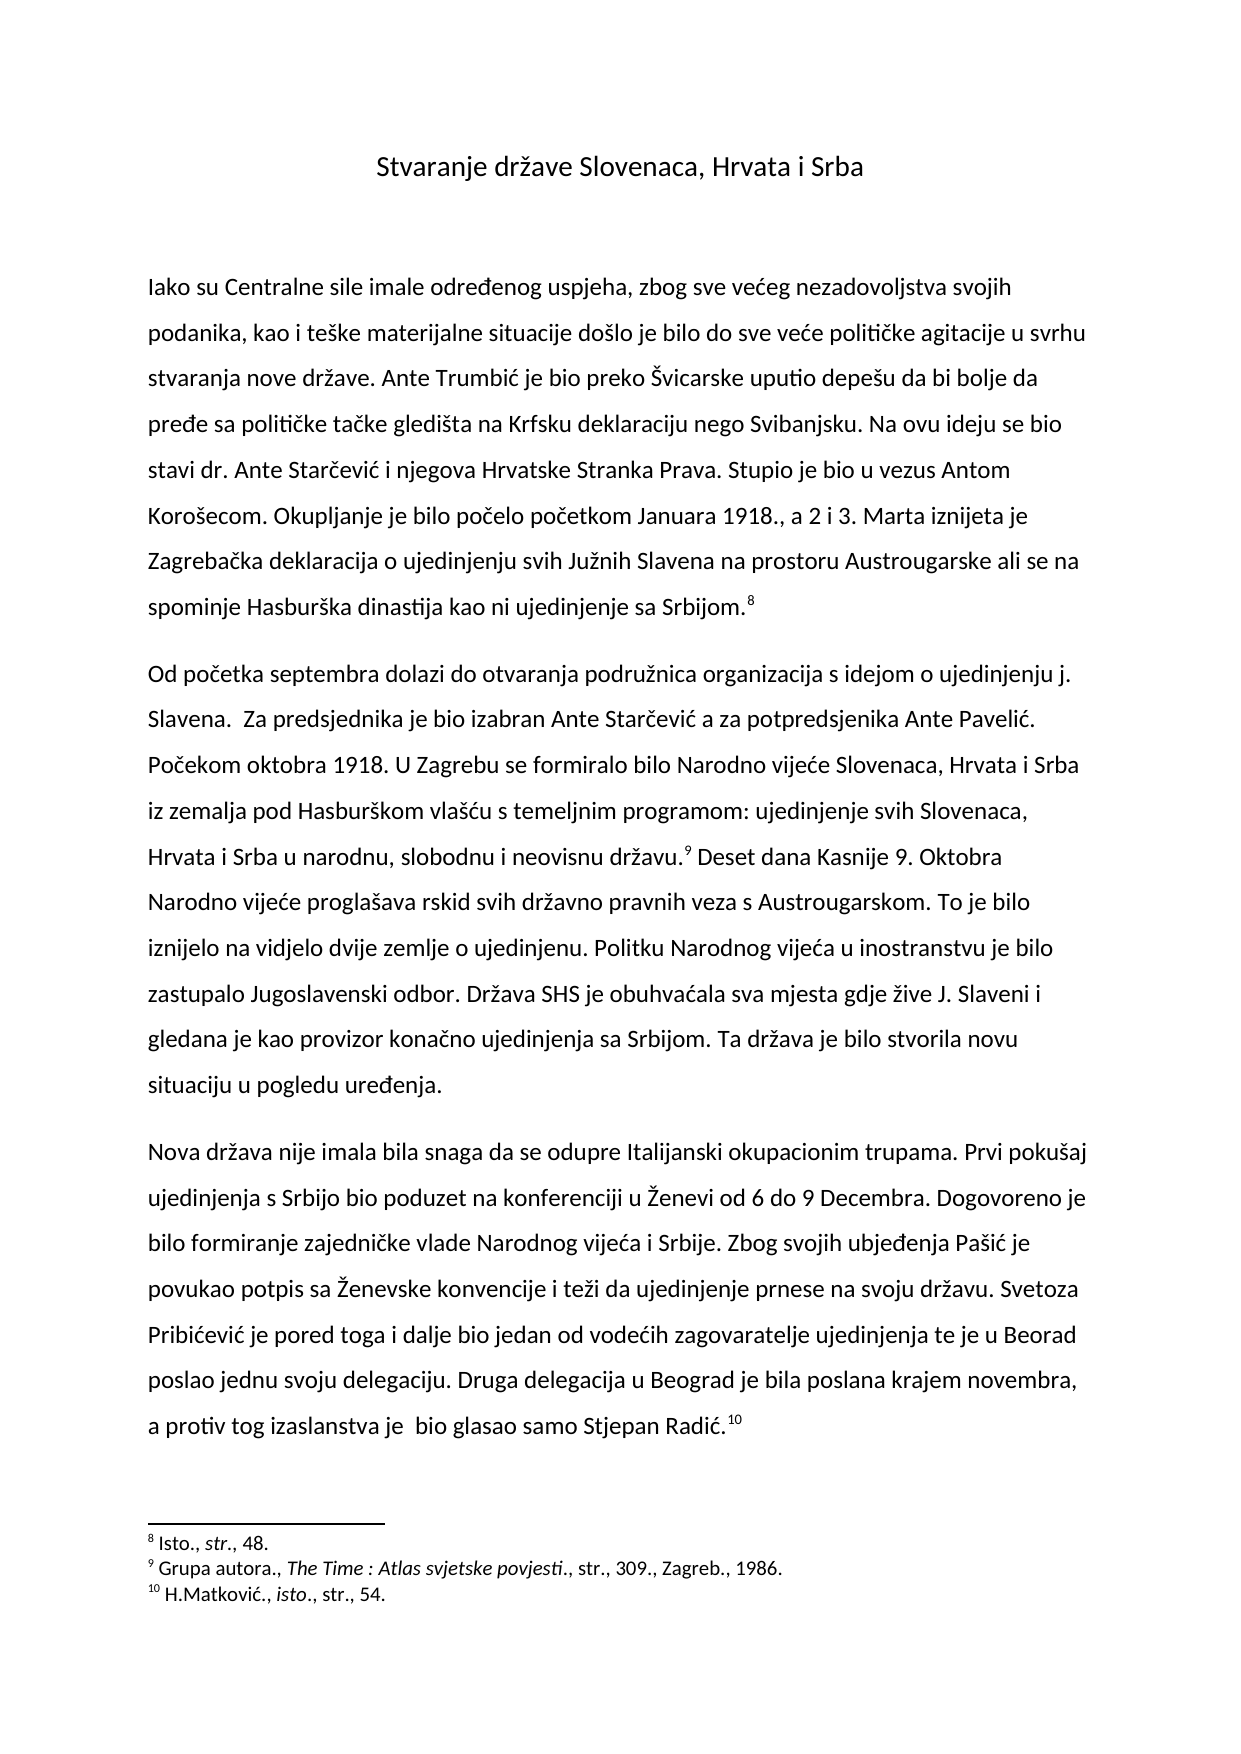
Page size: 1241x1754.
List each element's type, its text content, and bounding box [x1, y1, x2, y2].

text Stvaranje države Slovenaca, Hrvata i Srba [148, 148, 1093, 183]
text Od početka septembra dolazi do otvaranja podružnica organizacija s idejom o ujedinjenju j. Slavena. Za predsjednika je bio izabran Ante Starčević a za potpredsjenika Ante Pavelić. Počekom oktobra 1918. U Zagrebu se formiralo bilo Narodno vijeće Slovenaca, Hrvata i Srba iz zemalja pod Hasburškom vlašću s temeljnim programom: ujedinjenje svih Slovenaca, Hrvata i Srba u narodnu, slobodnu i neovisnu državu. Deset dana Kasnije 9. Oktobra Narodno vijeće proglašava rskid svih državno pravnih veza s Austrougarskom. To je bilo iznijelo na vidjelo dvije zemlje o ujedinjenu. Politku Narodnog vijeća u inostranstvu je bilo zastupalo Jugoslavenski odbor. Država SHS je obuhvaćala sva mjesta gdje žive J. Slaveni i gledana je kao provizor konačno ujedinjenja sa Srbijom. Ta država je bilo stvorila novu situaciju u pogledu uređenja. [148, 658, 1093, 1100]
text Nova država nije imala bila snaga da se odupre Italijanski okupacionim trupama. Prvi pokušaj ujedinjenja s Srbijo bio poduzet na konferenciji u Ženevi od 6 do 9 Decembra. Dogovoreno je bilo formiranje zajedničke vlade Narodnog vijeća i Srbije. Zbog svojih ubjeđenja Pašić je povukao potpis sa Ženevske konvencije i teži da ujedinjenje prnese na svoju državu. Svetoza Pribićević je pored toga i dalje bio jedan od vodećih zagovaratelje ujedinjenja te je u Beorad poslao jednu svoju delegaciju. Druga delegacija u Beograd je bila poslana krajem novembra, a protiv tog izaslanstva je bio glasao samo Stjepan Radić. [148, 1136, 1093, 1441]
text Iako su Centralne sile imale određenog uspjeha, zbog sve većeg nezadovoljstva svojih podanika, kao i teške materijalne situacije došlo je bilo do sve veće političke agitacije u svrhu stvaranja nove države. Ante Trumbić je bio preko Švicarske uputio depešu da bi bolje da pređe sa političke tačke gledišta na Krfsku deklaraciju nego Svibanjsku. Na ovu ideju se bio stavi dr. Ante Starčević i njegova Hrvatske Stranka Prava. Stupio je bio u vezus Antom Korošecom. Okupljanje je bilo počelo početkom Januara 1918., a 2 i 3. Marta iznijeta je Zagrebačka deklaracija o ujedinjenju svih Južnih Slavena na prostoru Austrougarske ali se na spominje Hasburška dinastija kao ni ujedinjenje sa Srbijom. [148, 271, 1093, 622]
